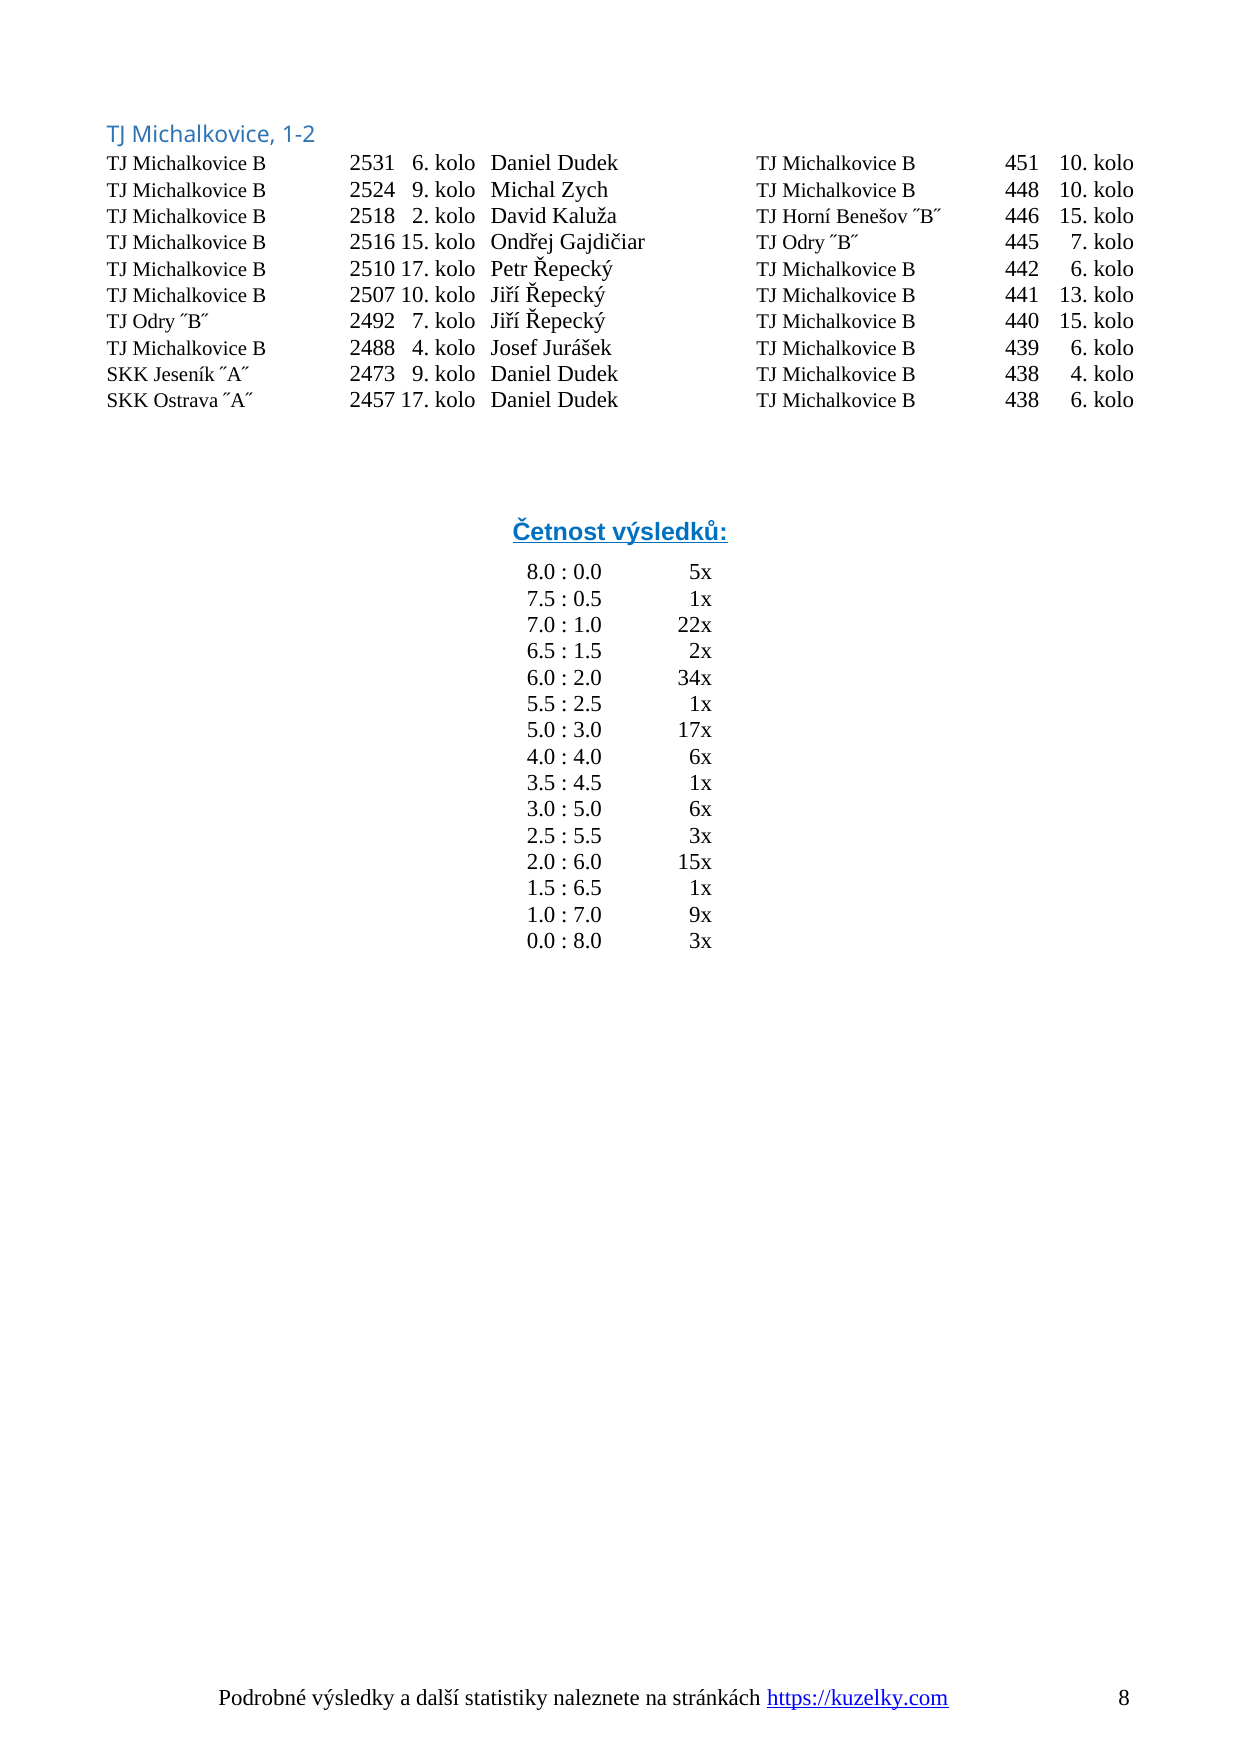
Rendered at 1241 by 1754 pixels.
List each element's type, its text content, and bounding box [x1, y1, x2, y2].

text 7.5 : 0.5 1x [106, 584, 1134, 611]
text 6.5 : 1.5 2x [106, 637, 1134, 664]
text TJ Odry ˝B˝ 2492 7. kolo Jiří Řepecký TJ Michalkovice B 440 15. kolo [106, 307, 1134, 334]
text 1.5 : 6.5 1x [106, 874, 1134, 901]
text 3.5 : 4.5 1x [106, 769, 1134, 795]
text Četnost výsledků: [94, 517, 1145, 546]
text 8.0 : 0.0 5x [106, 558, 1134, 584]
text TJ Michalkovice B 2516 15. kolo Ondřej Gajdičiar TJ Odry ˝B˝ 445 7. kolo [106, 228, 1134, 255]
text 0.0 : 8.0 3x [106, 927, 1134, 953]
text 6.0 : 2.0 34x [106, 664, 1134, 690]
text 5.5 : 2.5 1x [106, 690, 1134, 716]
text 1.0 : 7.0 9x [106, 901, 1134, 927]
subtitle TJ Michalkovice, 1-2 [106, 118, 1134, 149]
text 2.0 : 6.0 15x [106, 848, 1134, 874]
text TJ Michalkovice B 2518 2. kolo David Kaluža TJ Horní Benešov ˝B˝ 446 15. kolo [106, 202, 1134, 228]
text 5.0 : 3.0 17x [106, 716, 1134, 743]
text TJ Michalkovice B 2531 6. kolo Daniel Dudek TJ Michalkovice B 451 10. kolo [106, 149, 1134, 176]
text TJ Michalkovice B 2510 17. kolo Petr Řepecký TJ Michalkovice B 442 6. kolo [106, 255, 1134, 281]
text 4.0 : 4.0 6x [106, 743, 1134, 769]
text TJ Michalkovice B 2507 10. kolo Jiří Řepecký TJ Michalkovice B 441 13. kolo [106, 281, 1134, 307]
text SKK Jeseník ˝A˝ 2473 9. kolo Daniel Dudek TJ Michalkovice B 438 4. kolo [106, 360, 1134, 387]
text 3.0 : 5.0 6x [106, 795, 1134, 822]
text TJ Michalkovice B 2524 9. kolo Michal Zych TJ Michalkovice B 448 10. kolo [106, 176, 1134, 202]
text TJ Michalkovice B 2488 4. kolo Josef Jurášek TJ Michalkovice B 439 6. kolo [106, 334, 1134, 360]
text 7.0 : 1.0 22x [106, 611, 1134, 637]
text SKK Ostrava ˝A˝ 2457 17. kolo Daniel Dudek TJ Michalkovice B 438 6. kolo [106, 387, 1134, 413]
text 2.5 : 5.5 3x [106, 822, 1134, 848]
